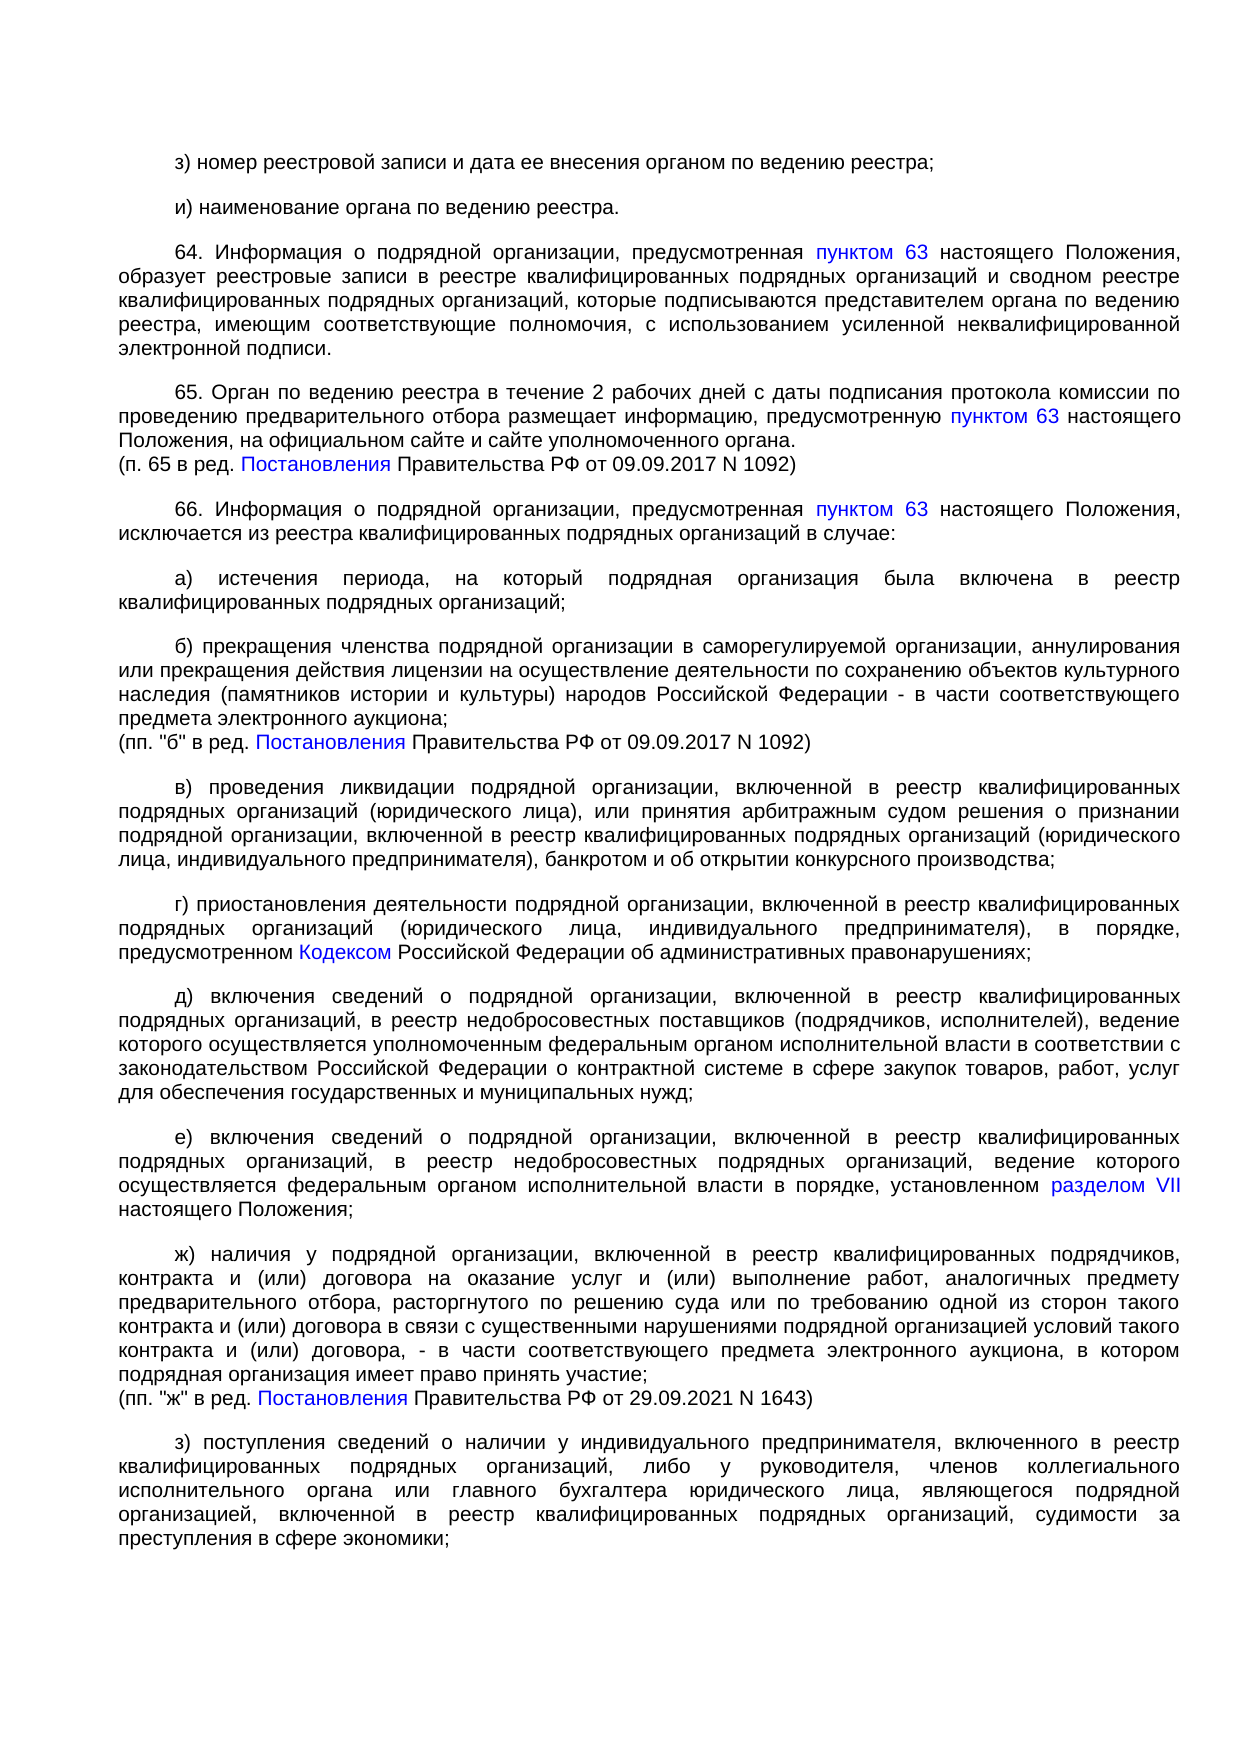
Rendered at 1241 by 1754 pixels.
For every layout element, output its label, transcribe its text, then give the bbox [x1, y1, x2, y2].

text г) приостановления деятельности подрядной организации, включенной в реестр квалифицированных подрядных организаций (юридического лица, индивидуального предпринимателя), в порядке, предусмотренном Кодексом Российской Федерации об административных правонарушениях; [118, 892, 1181, 963]
text б) прекращения членства подрядной организации в саморегулируемой организации, аннулирования или прекращения действия лицензии на осуществление деятельности по сохранению объектов культурного наследия (памятников истории и культуры) народов Российской Федерации - в части соответствующего предмета электронного аукциона; [118, 634, 1181, 730]
text 64. Информация о подрядной организации, предусмотренная пунктом 63 настоящего Положения, образует реестровые записи в реестре квалифицированных подрядных организаций и сводном реестре квалифицированных подрядных организаций, которые подписываются представителем органа по ведению реестра, имеющим соответствующие полномочия, с использованием усиленной неквалифицированной электронной подписи. [118, 239, 1181, 359]
text (пп. "ж" в ред. Постановления Правительства РФ от 29.09.2021 N 1643) [118, 1385, 1181, 1409]
text е) включения сведений о подрядной организации, включенной в реестр квалифицированных подрядных организаций, в реестр недобросовестных подрядных организаций, ведение которого осуществляется федеральным органом исполнительной власти в порядке, установленном разделом VII настоящего Положения; [118, 1125, 1181, 1221]
text з) номер реестровой записи и дата ее внесения органом по ведению реестра; [118, 150, 1181, 174]
text (п. 65 в ред. Постановления Правительства РФ от 09.09.2017 N 1092) [118, 452, 1181, 476]
text д) включения сведений о подрядной организации, включенной в реестр квалифицированных подрядных организаций, в реестр недобросовестных поставщиков (подрядчиков, исполнителей), ведение которого осуществляется уполномоченным федеральным органом исполнительной власти в соответствии с законодательством Российской Федерации о контрактной системе в сфере закупок товаров, работ, услуг для обеспечения государственных и муниципальных нужд; [118, 984, 1181, 1104]
text в) проведения ликвидации подрядной организации, включенной в реестр квалифицированных подрядных организаций (юридического лица), или принятия арбитражным судом решения о признании подрядной организации, включенной в реестр квалифицированных подрядных организаций (юридического лица, индивидуального предпринимателя), банкротом и об открытии конкурсного производства; [118, 775, 1181, 871]
text (пп. "б" в ред. Постановления Правительства РФ от 09.09.2017 N 1092) [118, 730, 1181, 754]
text а) истечения периода, на который подрядная организация была включена в реестр квалифицированных подрядных организаций; [118, 566, 1181, 613]
text 66. Информация о подрядной организации, предусмотренная пунктом 63 настоящего Положения, исключается из реестра квалифицированных подрядных организаций в случае: [118, 497, 1181, 545]
text 65. Орган по ведению реестра в течение 2 рабочих дней с даты подписания протокола комиссии по проведению предварительного отбора размещает информацию, предусмотренную пунктом 63 настоящего Положения, на официальном сайте и сайте уполномоченного органа. [118, 380, 1181, 452]
text ж) наличия у подрядной организации, включенной в реестр квалифицированных подрядчиков, контракта и (или) договора на оказание услуг и (или) выполнение работ, аналогичных предмету предварительного отбора, расторгнутого по решению суда или по требованию одной из сторон такого контракта и (или) договора в связи с существенными нарушениями подрядной организацией условий такого контракта и (или) договора, - в части соответствующего предмета электронного аукциона, в котором подрядная организация имеет право принять участие; [118, 1242, 1181, 1385]
text и) наименование органа по ведению реестра. [118, 195, 1181, 219]
text з) поступления сведений о наличии у индивидуального предпринимателя, включенного в реестр квалифицированных подрядных организаций, либо у руководителя, членов коллегиального исполнительного органа или главного бухгалтера юридического лица, являющегося подрядной организацией, включенной в реестр квалифицированных подрядных организаций, судимости за преступления в сфере экономики; [118, 1430, 1181, 1550]
